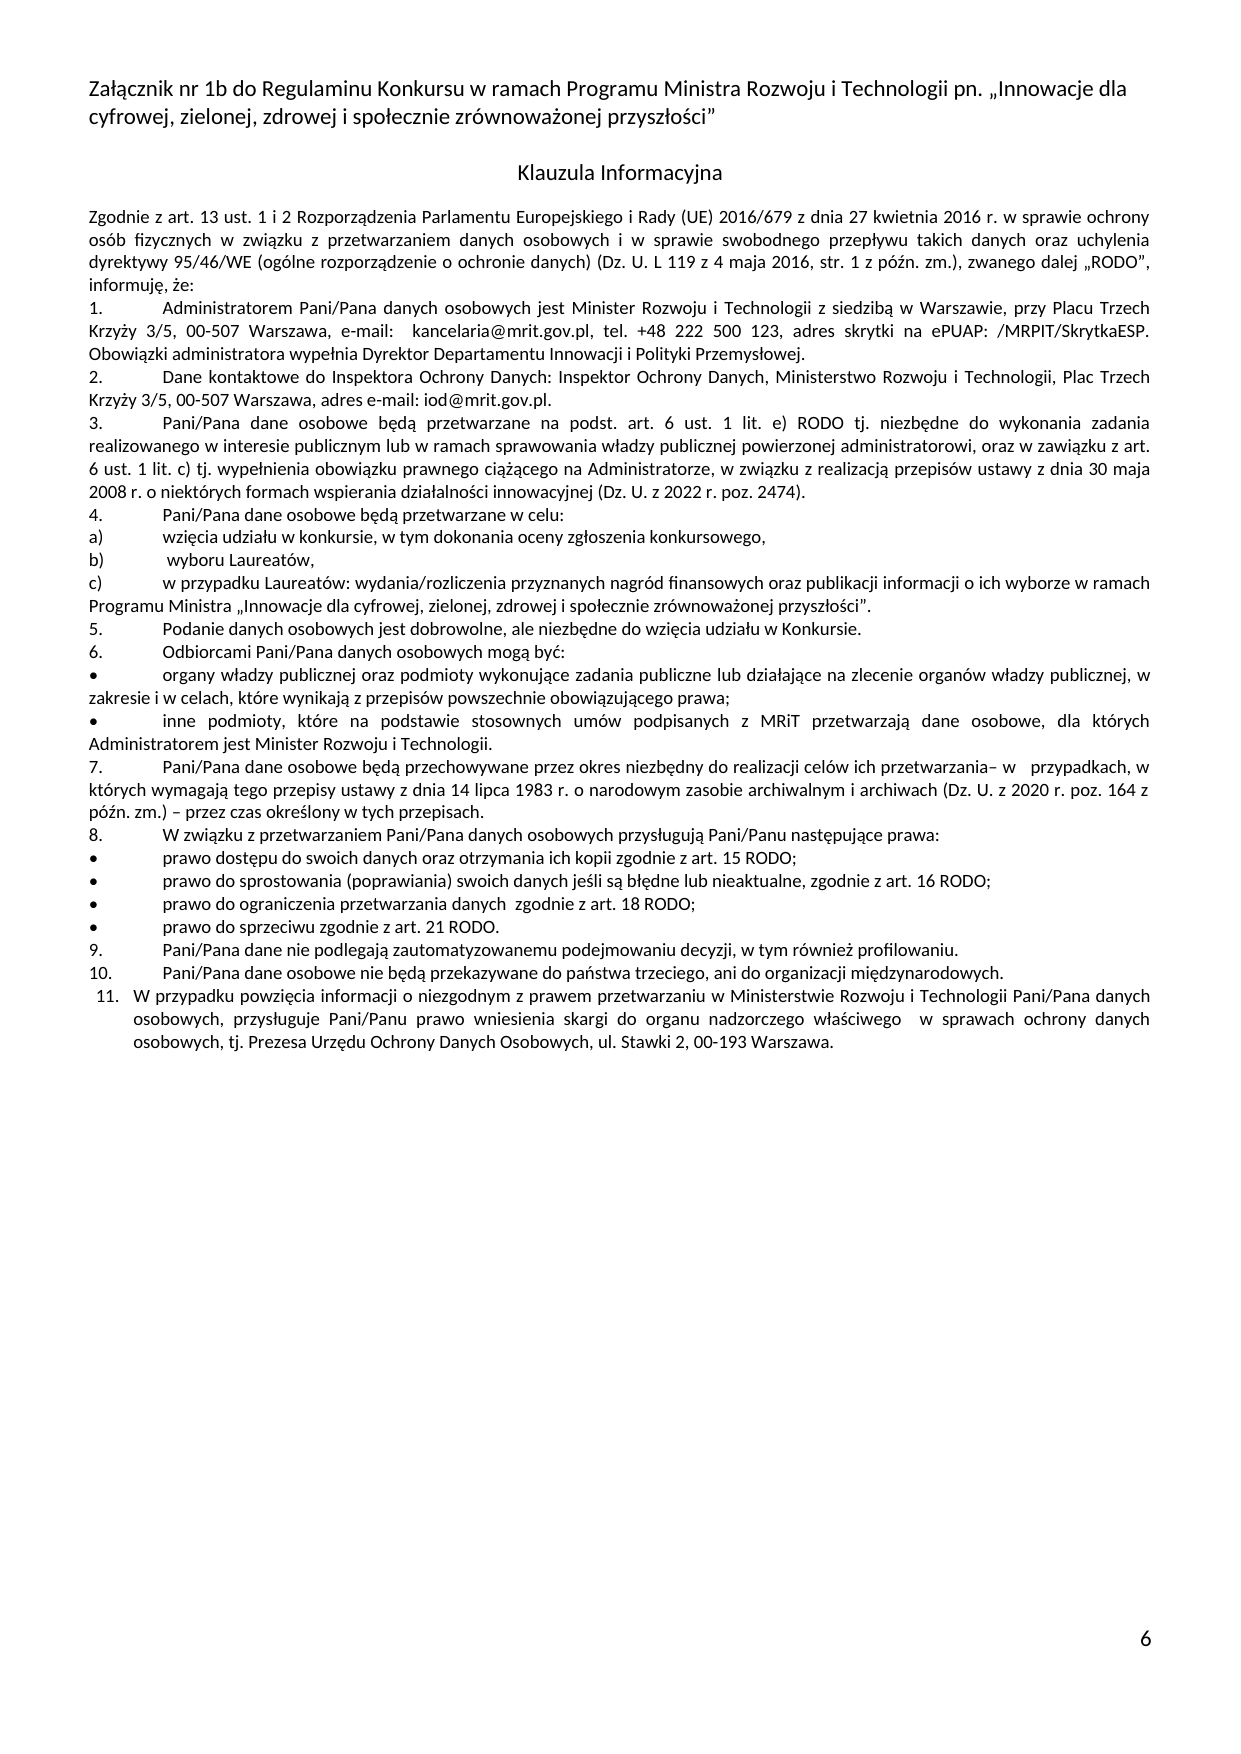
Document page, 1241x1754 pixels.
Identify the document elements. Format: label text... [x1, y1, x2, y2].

text • organy władzy publicznej oraz podmioty wykonujące zadania publiczne lub działające na zlecenie organów władzy publicznej, w zakresie i w celach, które wynikają z przepisów powszechnie obowiązującego prawa; [89, 663, 1152, 709]
text • prawo dostępu do swoich danych oraz otrzymania ich kopii zgodnie z art. 15 RODO; [89, 846, 1152, 869]
text Zgodnie z art. 13 ust. 1 i 2 Rozporządzenia Parlamentu Europejskiego i Rady (UE) 2016/679 z dnia 27 kwietnia 2016 r. w sprawie ochrony osób fizycznych w związku z przetwarzaniem danych osobowych i w sprawie swobodnego przepływu takich danych oraz uchylenia dyrektywy 95/46/WE (ogólne rozporządzenie o ochronie danych) (Dz. U. L 119 z 4 maja 2016, str. 1 z późn. zm.), zwanego dalej „RODO”, informuję, że: [89, 205, 1152, 296]
text • inne podmioty, które na podstawie stosownych umów podpisanych z MRiT przetwarzają dane osobowe, dla których Administratorem jest Minister Rozwoju i Technologii. [89, 709, 1152, 755]
text 7. Pani/Pana dane osobowe będą przechowywane przez okres niezbędny do realizacji celów ich przetwarzania– w przypadkach, w których wymagają tego przepisy ustawy z dnia 14 lipca 1983 r. o narodowym zasobie archiwalnym i archiwach (Dz. U. z 2020 r. poz. 164 z późn. zm.) – przez czas określony w tych przepisach. [89, 755, 1152, 823]
text 10. Pani/Pana dane osobowe nie będą przekazywane do państwa trzeciego, ani do organizacji międzynarodowych. [89, 961, 1152, 984]
text a) wzięcia udziału w konkursie, w tym dokonania oceny zgłoszenia konkursowego, [89, 526, 1152, 548]
text 8. W związku z przetwarzaniem Pani/Pana danych osobowych przysługują Pani/Panu następujące prawa: [89, 823, 1152, 846]
text b) wyboru Laureatów, [89, 548, 1152, 571]
text 9. Pani/Pana dane nie podlegają zautomatyzowanemu podejmowaniu decyzji, w tym również profilowaniu. [89, 938, 1152, 961]
text Klauzula Informacyjna [89, 158, 1152, 186]
text c) w przypadku Laureatów: wydania/rozliczenia przyznanych nagród finansowych oraz publikacji informacji o ich wyborze w ramach Programu Ministra „Innowacje dla cyfrowej, zielonej, zdrowej i społecznie zrównoważonej przyszłości”. [89, 571, 1152, 617]
text • prawo do sprzeciwu zgodnie z art. 21 RODO. [89, 915, 1152, 938]
text 11. W przypadku powzięcia informacji o niezgodnym z prawem przetwarzaniu w Ministerstwie Rozwoju i Technologii Pani/Pana danych osobowych, przysługuje Pani/Panu prawo wniesienia skargi do organu nadzorczego właściwego w sprawach ochrony danych osobowych, tj. Prezesa Urzędu Ochrony Danych Osobowych, ul. Stawki 2, 00-193 Warszawa. [96, 984, 1152, 1053]
text 1. Administratorem Pani/Pana danych osobowych jest Minister Rozwoju i Technologii z siedzibą w Warszawie, przy Placu Trzech Krzyży 3/5, 00-507 Warszawa, e-mail: kancelaria@mrit.gov.pl, tel. +48 222 500 123, adres skrytki na ePUAP: /MRPIT/SkrytkaESP. Obowiązki administratora wypełnia Dyrektor Departamentu Innowacji i Polityki Przemysłowej. [89, 296, 1152, 365]
text • prawo do ograniczenia przetwarzania danych zgodnie z art. 18 RODO; [89, 892, 1152, 915]
text 4. Pani/Pana dane osobowe będą przetwarzane w celu: [89, 503, 1152, 526]
text • prawo do sprostowania (poprawiania) swoich danych jeśli są błędne lub nieaktualne, zgodnie z art. 16 RODO; [89, 869, 1152, 892]
text 3. Pani/Pana dane osobowe będą przetwarzane na podst. art. 6 ust. 1 lit. e) RODO tj. niezbędne do wykonania zadania realizowanego w interesie publicznym lub w ramach sprawowania władzy publicznej powierzonej administratorowi, oraz w zawiązku z art. 6 ust. 1 lit. c) tj. wypełnienia obowiązku prawnego ciążącego na Administratorze, w związku z realizacją przepisów ustawy z dnia 30 maja 2008 r. o niektórych formach wspierania działalności innowacyjnej (Dz. U. z 2022 r. poz. 2474). [89, 411, 1152, 503]
text 6. Odbiorcami Pani/Pana danych osobowych mogą być: [89, 640, 1152, 663]
text 2. Dane kontaktowe do Inspektora Ochrony Danych: Inspektor Ochrony Danych, Ministerstwo Rozwoju i Technologii, Plac Trzech Krzyży 3/5, 00-507 Warszawa, adres e-mail: iod@mrit.gov.pl. [89, 365, 1152, 411]
text 5. Podanie danych osobowych jest dobrowolne, ale niezbędne do wzięcia udziału w Konkursie. [89, 617, 1152, 640]
